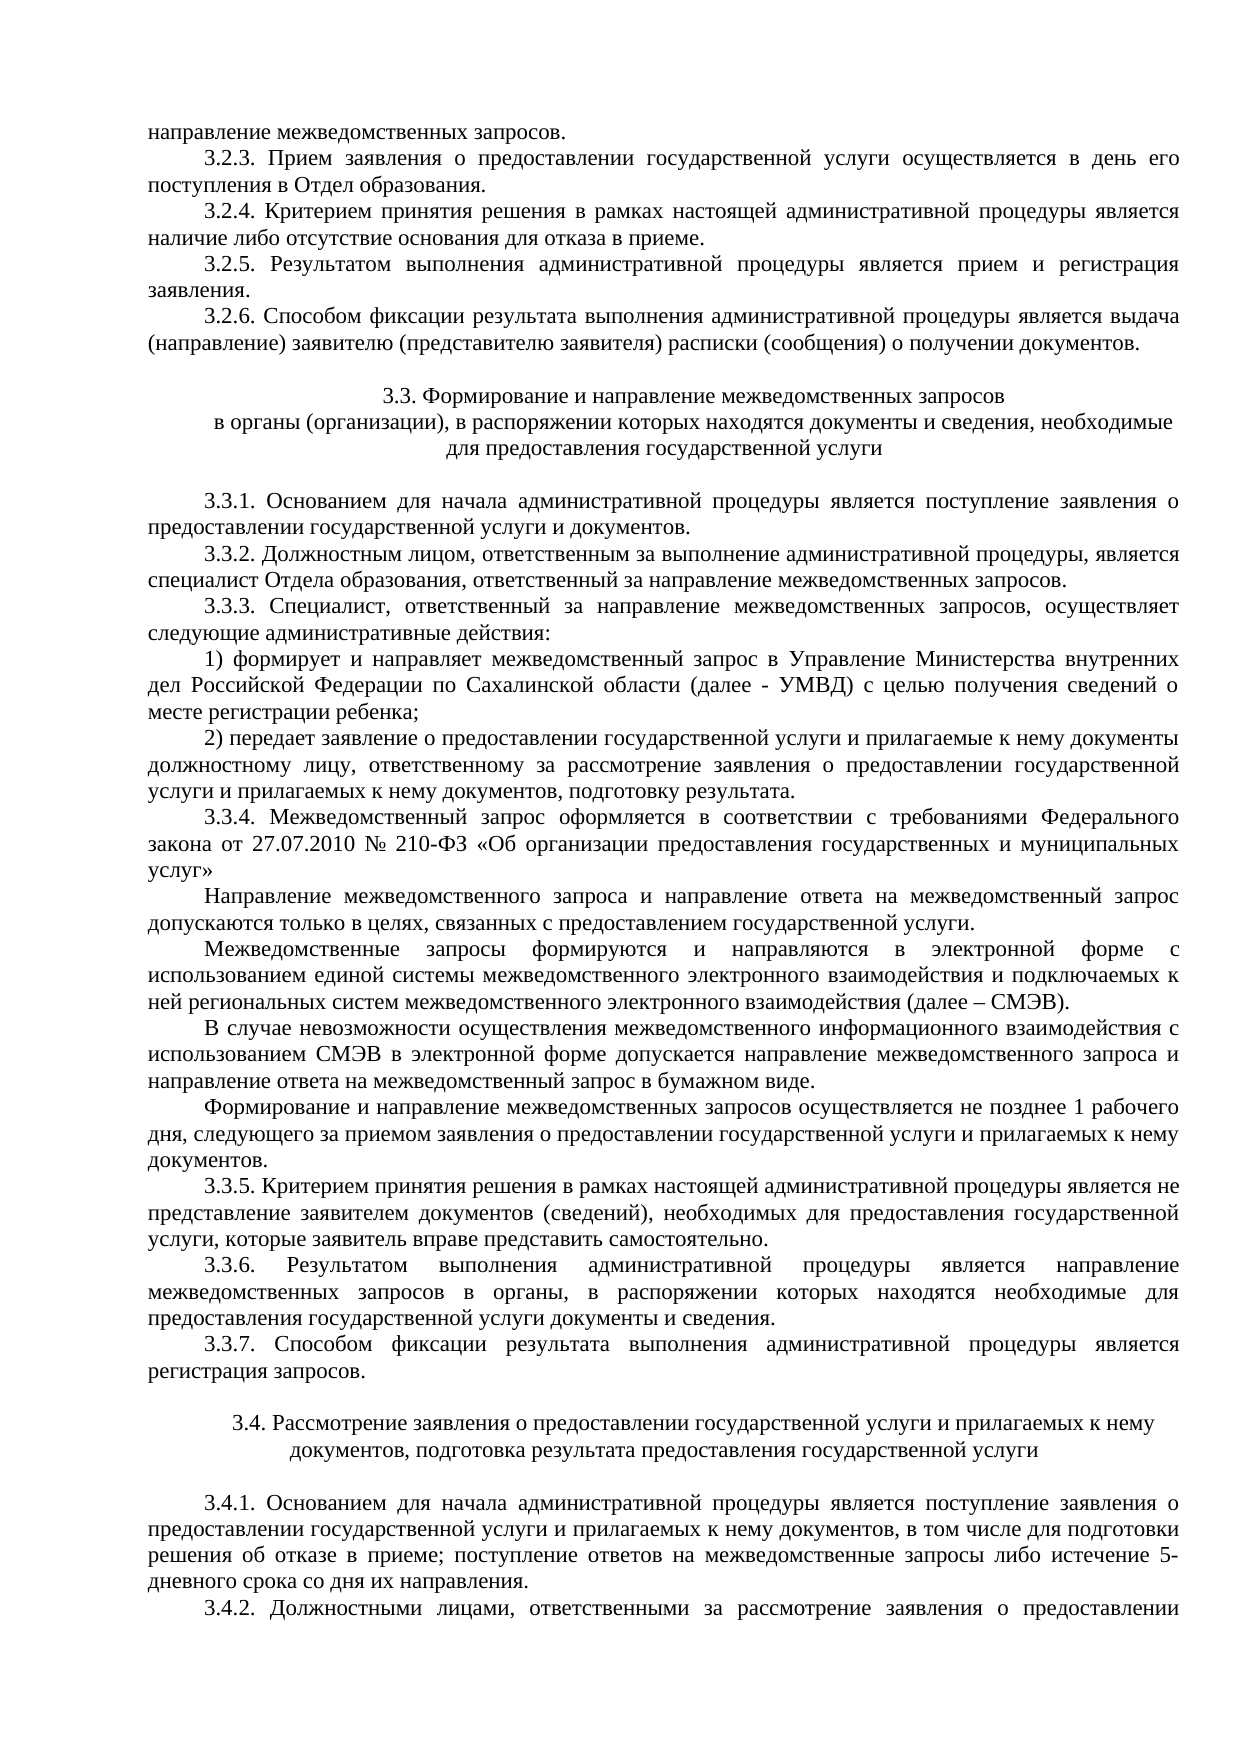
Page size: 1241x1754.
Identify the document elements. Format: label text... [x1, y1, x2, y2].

text 3.3.1. Основанием для начала административной процедуры является поступление заявления о предоставлении государственной услуги и документов. [148, 487, 1181, 540]
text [148, 1594, 1181, 1620]
text 3.3.7. Способом фиксации результата выполнения административной процедуры является регистрация запросов. [148, 1330, 1181, 1383]
text Направление межведомственного запроса и направление ответа на межведомственный запрос допускаются только в целях, связанных с предоставлением государственной услуги. [148, 882, 1181, 935]
text 3.2.6. Способом фиксации результата выполнения административной процедуры является выдача (направление) заявителю (представителю заявителя) расписки (сообщения) о получении документов. [148, 303, 1181, 355]
text 3.2.3. Прием заявления о предоставлении государственной услуги осуществляется в день его поступления в Отдел образования. [148, 144, 1181, 197]
text 3.3.4. Межведомственный запрос оформляется в соответствии с требованиями Федерального закона от 27.07.2010 № 210-ФЗ «Об организации предоставления государственных и муниципальных услуг» [148, 803, 1181, 882]
text 3.3.3. Специалист, ответственный за направление межведомственных запросов, осуществляет следующие административные действия: [148, 592, 1181, 645]
text Межведомственные запросы формируются и направляются в электронной форме с использованием единой системы межведомственного электронного взаимодействия и подключаемых к ней региональных систем межведомственного электронного взаимодействия (далее – СМЭВ). [148, 935, 1181, 1014]
text 2) передает заявление о предоставлении государственной услуги и прилагаемые к нему документы должностному лицу, ответственному за рассмотрение заявления о предоставлении государственной услуги и прилагаемых к нему документов, подготовку результата. [148, 724, 1181, 803]
text 1) формирует и направляет межведомственный запрос в Управление Министерства внутренних дел Российской Федерации по Сахалинской области (далее - УМВД) с целью получения сведений о месте регистрации ребенка; [148, 645, 1181, 724]
text 3.3.5. Критерием принятия решения в рамках настоящей административной процедуры является не представление заявителем документов (сведений), необходимых для предоставления государственной услуги, которые заявитель вправе представить самостоятельно. [148, 1172, 1181, 1251]
text В случае невозможности осуществления межведомственного информационного взаимодействия с использованием СМЭВ в электронной форме допускается направление межведомственного запроса и направление ответа на межведомственный запрос в бумажном виде. [148, 1014, 1181, 1093]
text 3.3.2. Должностным лицом, ответственным за выполнение административной процедуры, является специалист Отдела образования, ответственный за направление межведомственных запросов. [148, 540, 1181, 592]
text Формирование и направление межведомственных запросов осуществляется не позднее 1 рабочего дня, следующего за приемом заявления о предоставлении государственной услуги и прилагаемых к нему документов. [148, 1093, 1181, 1172]
text 3.2.4. Критерием принятия решения в рамках настоящей административной процедуры является наличие либо отсутствие основания для отказа в приеме. [148, 197, 1181, 250]
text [148, 118, 1181, 144]
text 3.4. Рассмотрение заявления о предоставлении государственной услуги и прилагаемых к нему документов, подготовка результата предоставления государственной услуги [148, 1409, 1181, 1462]
text в органы (организации), в распоряжении которых находятся документы и сведения, необходимые для предоставления государственной услуги [148, 408, 1181, 461]
text 3.3.6. Результатом выполнения административной процедуры является направление межведомственных запросов в органы, в распоряжении которых находятся необходимые для предоставления государственной услуги документы и сведения. [148, 1251, 1181, 1330]
text 3.2.5. Результатом выполнения административной процедуры является прием и регистрация заявления. [148, 250, 1181, 303]
text 3.3. Формирование и направление межведомственных запросов [148, 382, 1181, 408]
text 3.4.1. Основанием для начала административной процедуры является поступление заявления о предоставлении государственной услуги и прилагаемых к нему документов, в том числе для подготовки решения об отказе в приеме; поступление ответов на межведомственные запросы либо истечение 5-дневного срока со дня их направления. [148, 1488, 1181, 1594]
